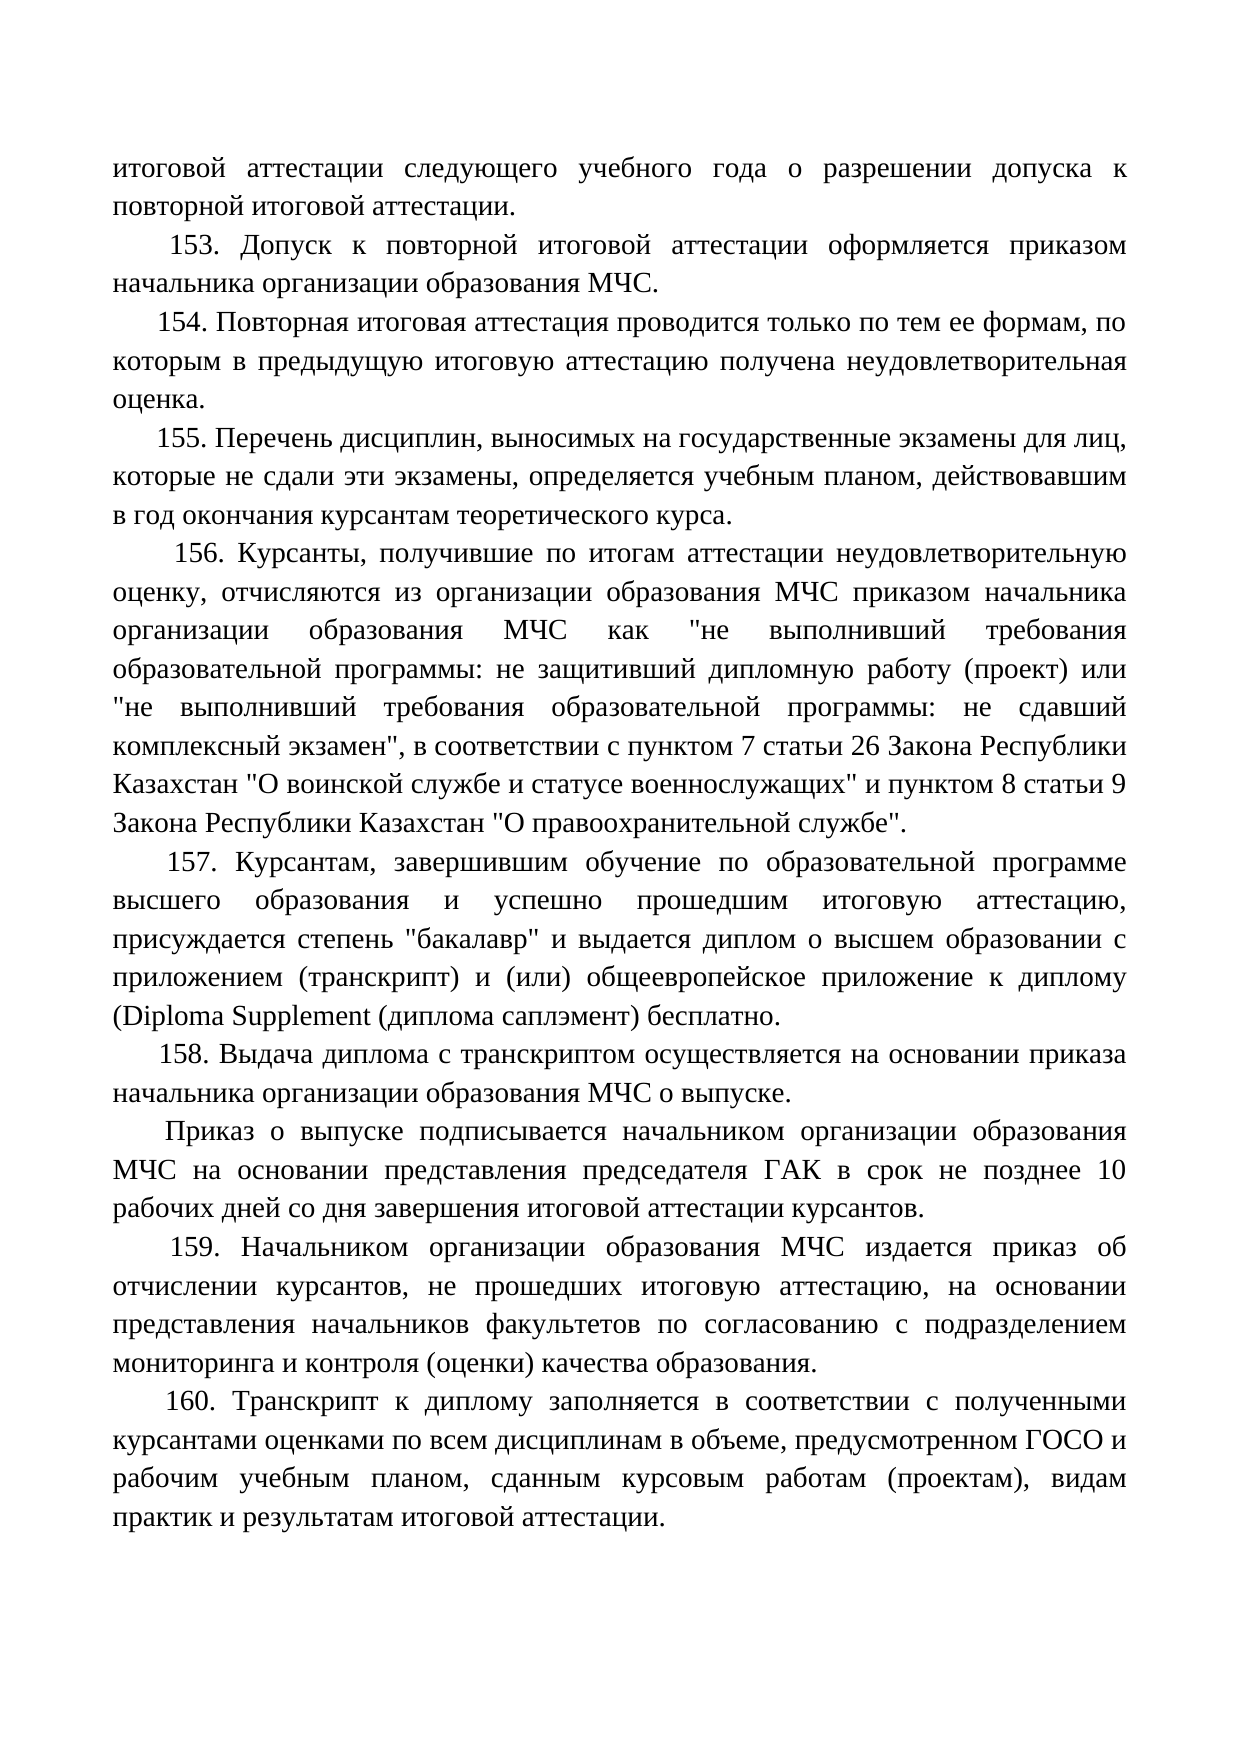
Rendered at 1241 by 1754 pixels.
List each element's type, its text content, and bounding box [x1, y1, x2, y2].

text 156. Курсанты, получившие по итогам аттестации неудовлетворительную оценку, отчисляются из организации образования МЧС приказом начальника организации образования МЧС как "не выполнивший требования образовательной программы: не защитивший дипломную работу (проект) или "не выполнивший требования образовательной программы: не сдавший комплексный экзамен", в соответствии с пунктом 7 статьи 26 Закона Республики Казахстан "О воинской службе и статусе военнослужащих" и пунктом 8 статьи 9 Закона Республики Казахстан "О правоохранительной службе". [112, 535, 1128, 839]
text 155. Перечень дисциплин, выносимых на государственные экзамены для лиц, которые не сдали эти экзамены, определяется учебным планом, действовавшим в год окончания курсантам теоретического курса. [112, 420, 1128, 530]
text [112, 150, 1128, 222]
text Приказ о выпуске подписывается начальником организации образования МЧС на основании представления председателя ГАК в срок не позднее 10 рабочих дней со дня завершения итоговой аттестации курсантов. [112, 1113, 1128, 1224]
text 160. Транскрипт к диплому заполняется в соответствии с полученными курсантами оценками по всем дисциплинам в объеме, предусмотренном ГОСО и рабочим учебным планом, сданным курсовым работам (проектам), видам практик и результатам итоговой аттестации. [112, 1383, 1128, 1532]
text 159. Начальником организации образования МЧС издается приказ об отчислении курсантов, не прошедших итоговую аттестацию, на основании представления начальников факультетов по согласованию с подразделением мониторинга и контроля (оценки) качества образования. [112, 1229, 1128, 1378]
text 158. Выдача диплома с транскриптом осуществляется на основании приказа начальника организации образования МЧС о выпуске. [112, 1036, 1128, 1108]
text 154. Повторная итоговая аттестация проводится только по тем ее формам, по которым в предыдущую итоговую аттестацию получена неудовлетворительная оценка. [112, 304, 1128, 415]
text 153. Допуск к повторной итоговой аттестации оформляется приказом начальника организации образования МЧС. [112, 227, 1128, 299]
text 157. Курсантам, завершившим обучение по образовательной программе высшего образования и успешно прошедшим итоговую аттестацию, присуждается степень "бакалавр" и выдается диплом о высшем образовании с приложением (транскрипт) и (или) общеевропейское приложение к диплому (Diploma Supplement (диплома саплэмент) бесплатно. [112, 844, 1128, 1031]
